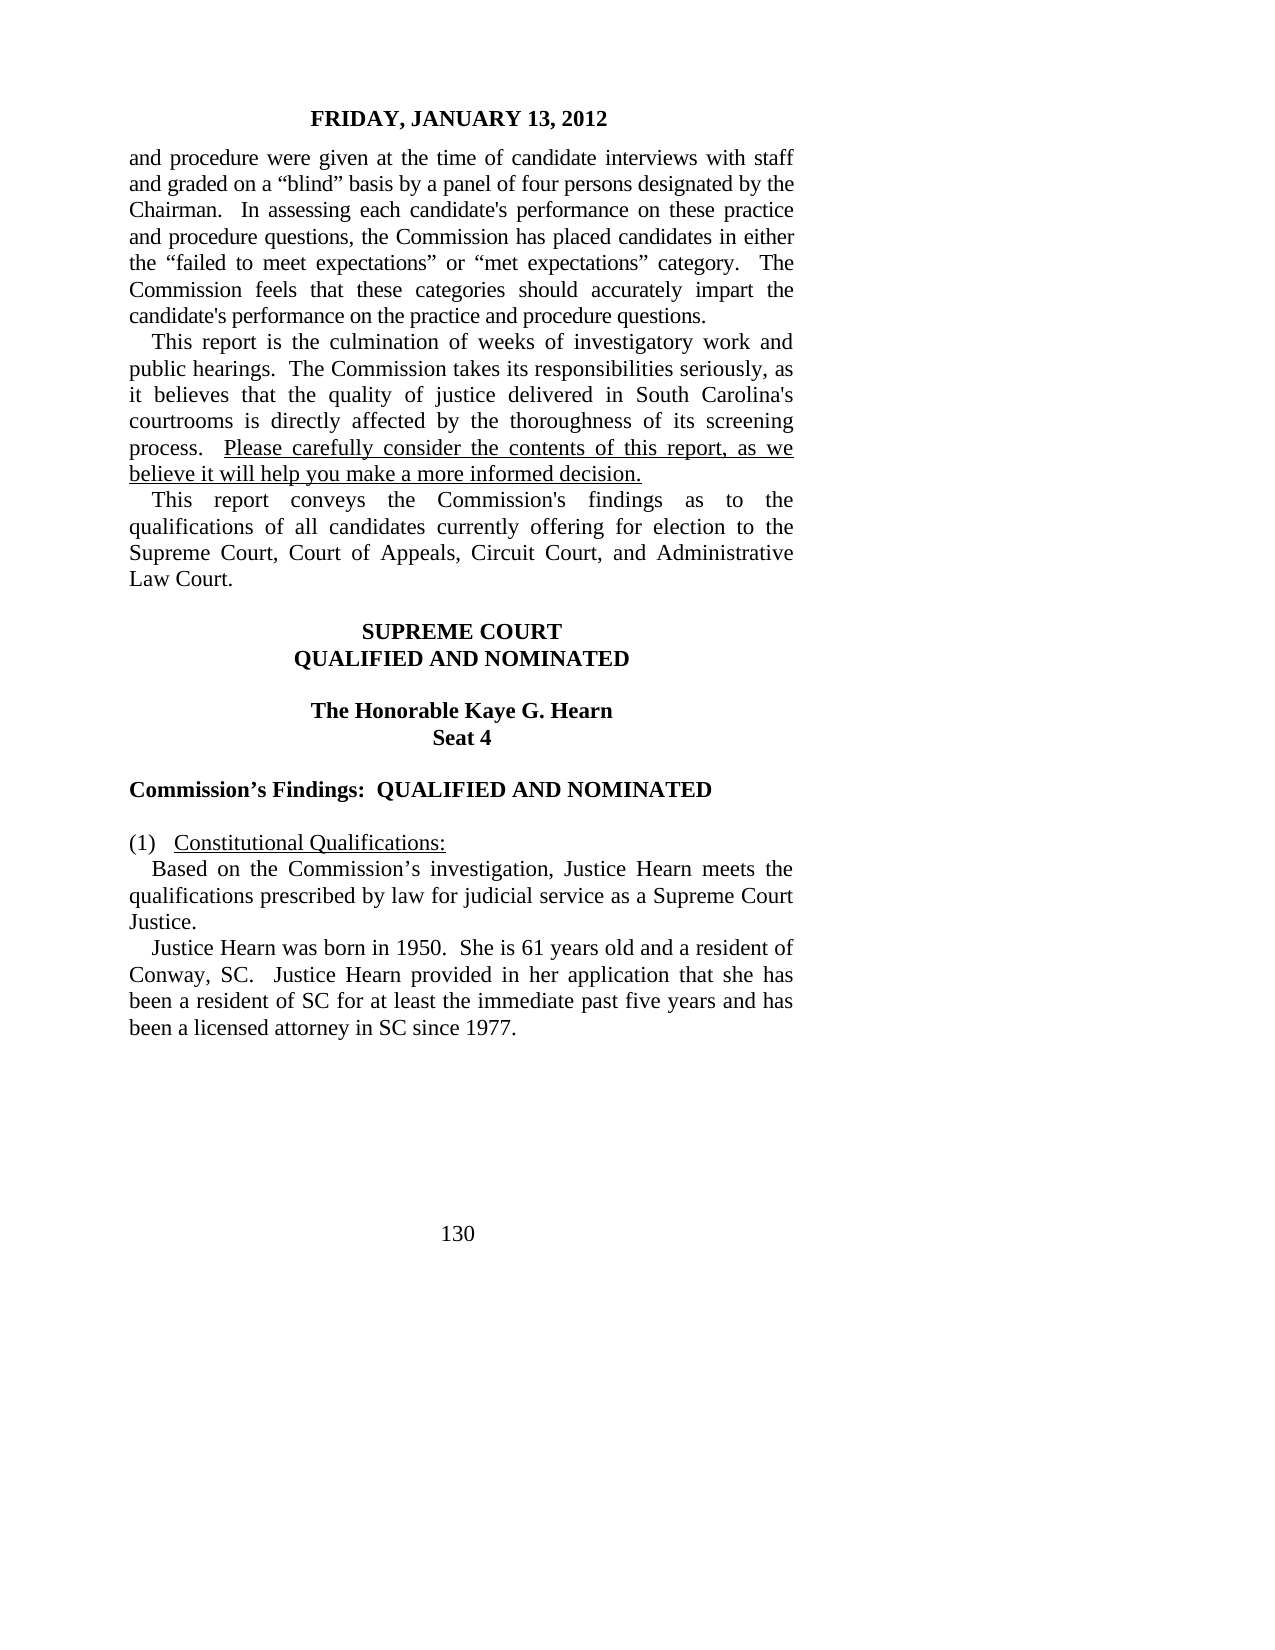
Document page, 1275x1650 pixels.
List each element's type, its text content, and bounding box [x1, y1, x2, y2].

text This report conveys the Commission's findings as to the qualifications of all candidates currently offering for election to the Supreme Court, Court of Appeals, Circuit Court, and Administrative Law Court. [129, 486, 794, 592]
text Based on the Commission’s investigation, Justice Hearn meets the qualifications prescribed by law for judicial service as a Supreme Court Justice. [129, 855, 794, 934]
text (1) Constitutional Qualifications: [129, 829, 794, 855]
text Justice Hearn was born in 1950. She is 61 years old and a resident of Conway, SC. Justice Hearn provided in her application that she has been a resident of SC for at least the immediate past five years and has been a licensed attorney in SC since 1977. [129, 934, 794, 1040]
text SUPREME COURT [129, 618, 794, 644]
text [129, 144, 794, 328]
text Commission’s Findings: QUALIFIED AND NOMINATED [129, 776, 794, 803]
text The Honorable Kaye G. Hearn [129, 697, 794, 724]
text This report is the culmination of weeks of investigatory work and public hearings. The Commission takes its responsibilities seriously, as it believes that the quality of justice delivered in South Carolina's courtrooms is directly affected by the thoroughness of its screening process. Please carefully consider the contents of this report, as we believe it will help you make a more informed decision. [129, 328, 794, 486]
text Seat 4 [129, 724, 794, 750]
text QUALIFIED AND NOMINATED [129, 644, 794, 671]
